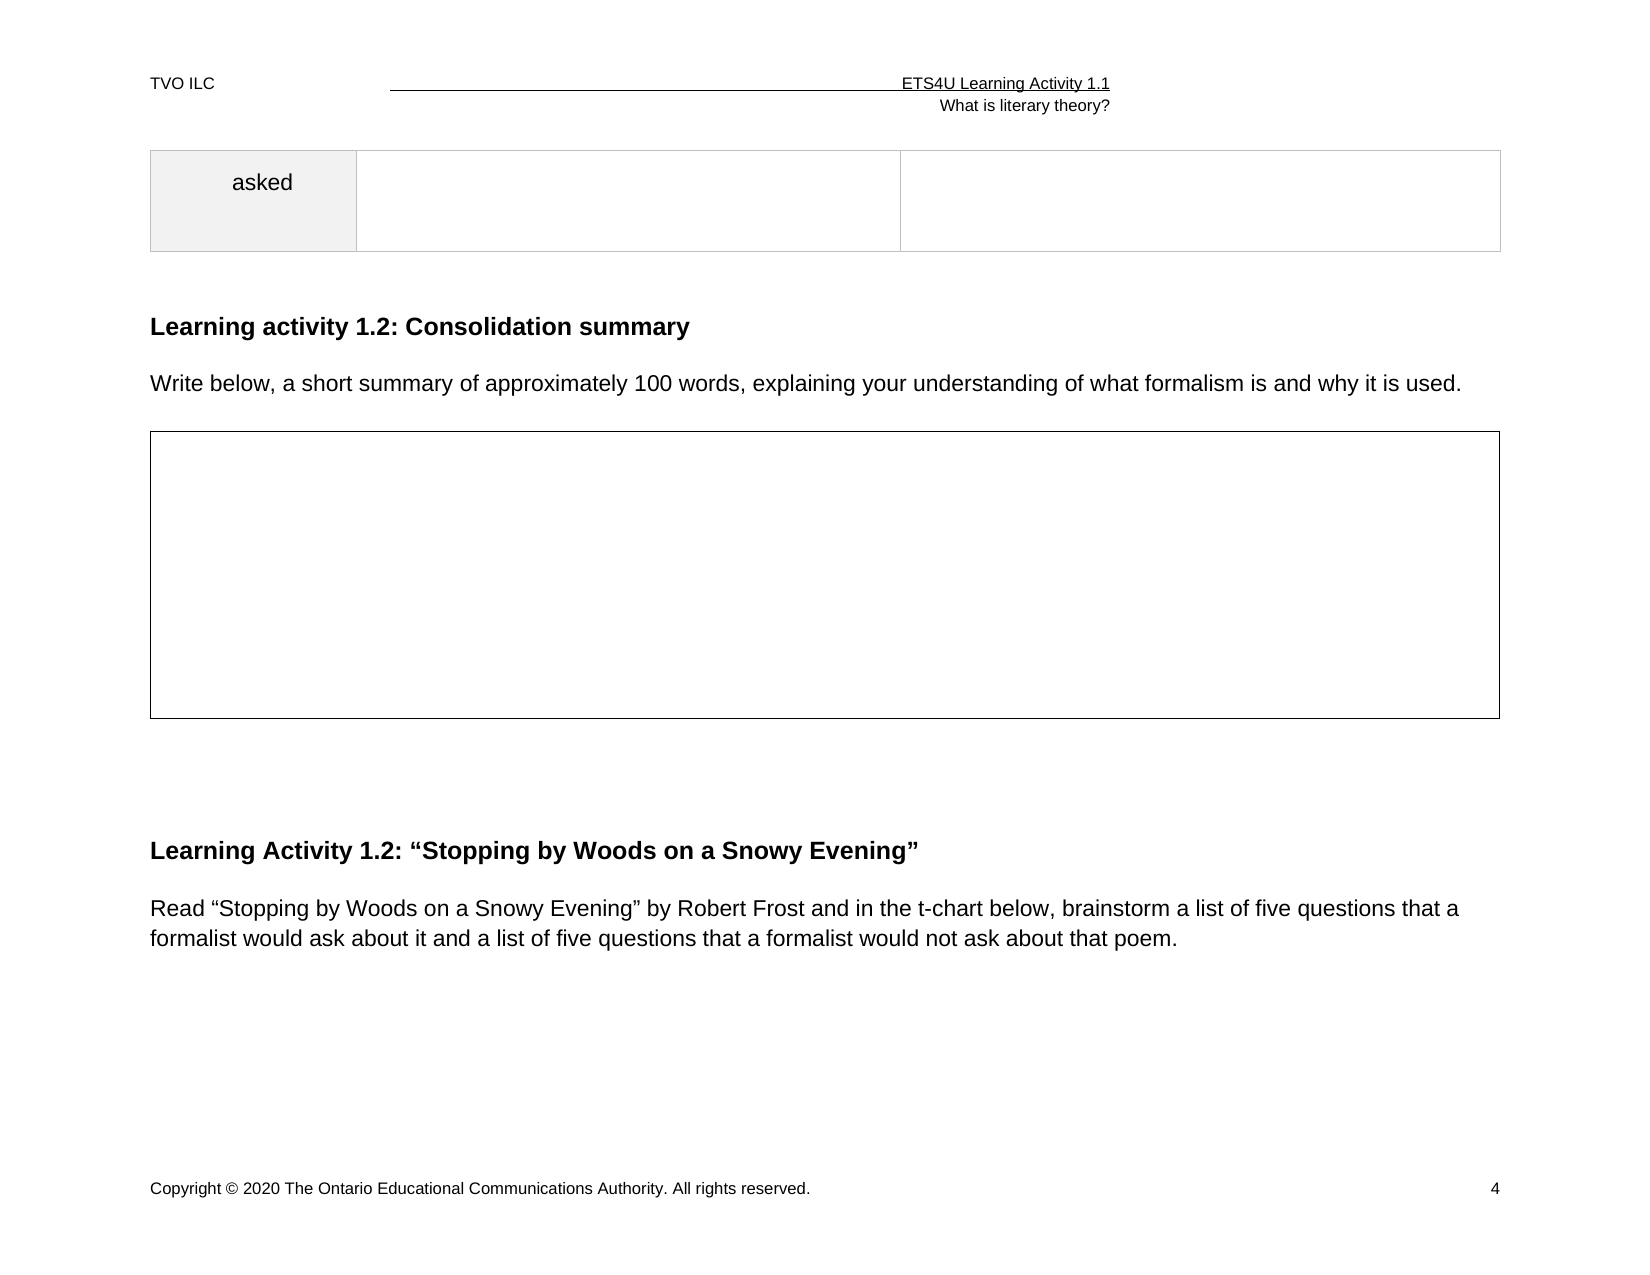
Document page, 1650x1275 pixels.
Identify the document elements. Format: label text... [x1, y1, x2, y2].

table_cell [357, 151, 900, 251]
text Learning activity 1.2: Consolidation summary [150, 311, 1500, 340]
table_header [151, 432, 1499, 718]
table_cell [151, 151, 356, 251]
text Read “Stopping by Woods on a Snowy Evening” by Robert Frost and in the t-chart below, brainstorm a list of five questions that a formalist would ask about it and a list of five questions that a formalist would not ask about that poem. [150, 895, 1500, 951]
text Write below, a short summary of approximately 100 words, explaining your understanding of what formalism is and why it is used. [150, 370, 1500, 397]
text Learning Activity 1.2: “Stopping by Woods on a Snowy Evening” [150, 836, 1500, 864]
table_cell [901, 151, 1500, 251]
